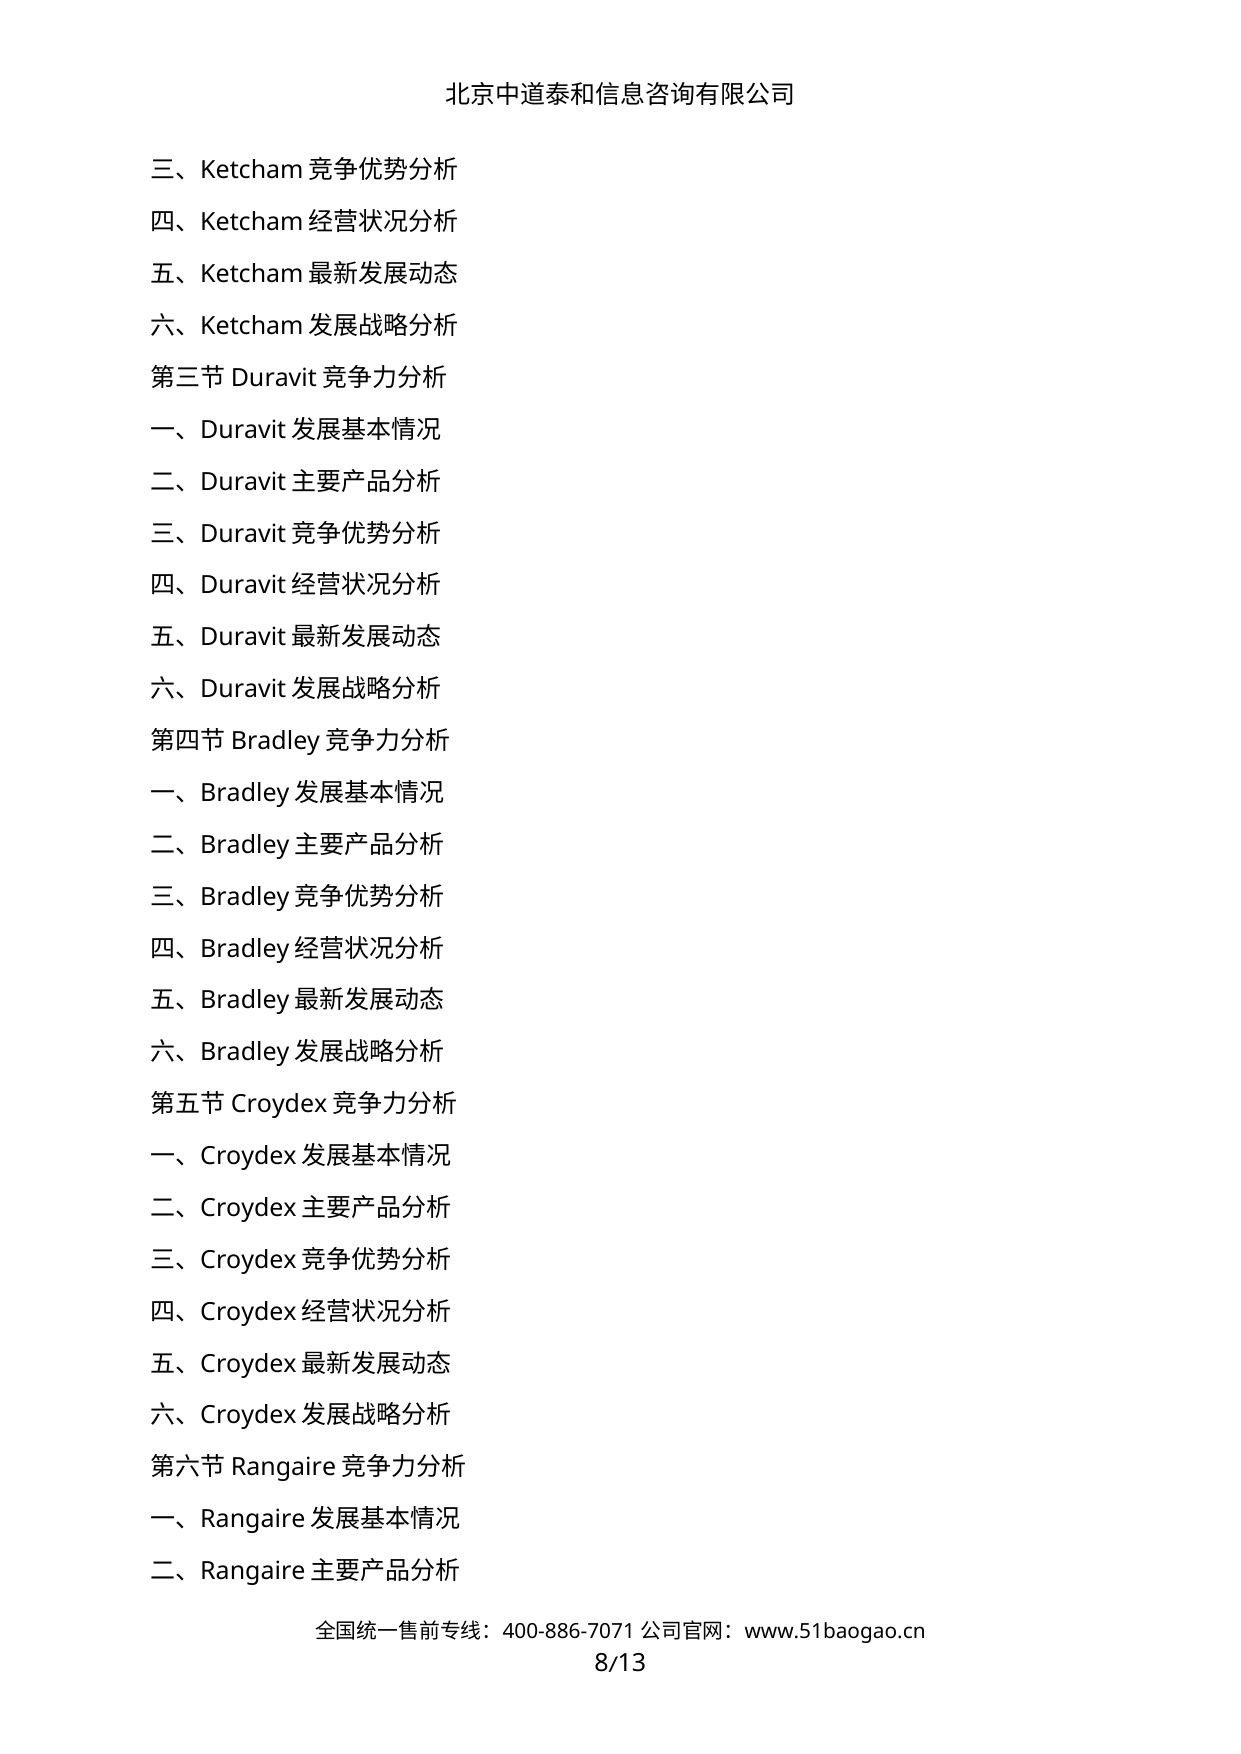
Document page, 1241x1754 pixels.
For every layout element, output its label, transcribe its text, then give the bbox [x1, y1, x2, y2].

text 四、Ketcham经营状况分析 [150, 202, 1090, 238]
text 四、Bradley经营状况分析 [150, 928, 1090, 964]
text 六、Ketcham发展战略分析 [150, 306, 1090, 342]
text 三、Bradley竞争优势分析 [150, 876, 1090, 912]
text 二、Croydex主要产品分析 [150, 1187, 1090, 1224]
text 第三节 Duravit竞争力分析 [150, 357, 1090, 394]
text 一、Duravit发展基本情况 [150, 409, 1090, 446]
text 四、Croydex经营状况分析 [150, 1291, 1090, 1327]
text 五、Bradley最新发展动态 [150, 980, 1090, 1016]
text 三、Duravit竞争优势分析 [150, 513, 1090, 549]
text 五、Duravit最新发展动态 [150, 617, 1090, 653]
text 五、Croydex最新发展动态 [150, 1343, 1090, 1379]
text 六、Duravit发展战略分析 [150, 669, 1090, 705]
text 第六节 Rangaire竞争力分析 [150, 1447, 1090, 1483]
text 三、Croydex竞争优势分析 [150, 1239, 1090, 1276]
text 第五节 Croydex竞争力分析 [150, 1084, 1090, 1120]
text 一、Bradley发展基本情况 [150, 772, 1090, 809]
text 三、Ketcham竞争优势分析 [150, 150, 1090, 186]
text 二、Duravit主要产品分析 [150, 461, 1090, 497]
text 二、Bradley主要产品分析 [150, 824, 1090, 861]
text 五、Ketcham最新发展动态 [150, 254, 1090, 290]
text 六、Bradley发展战略分析 [150, 1032, 1090, 1068]
text 二、Rangaire主要产品分析 [150, 1551, 1090, 1587]
text 第四节 Bradley竞争力分析 [150, 721, 1090, 757]
text 六、Croydex发展战略分析 [150, 1395, 1090, 1431]
text 一、Croydex发展基本情况 [150, 1136, 1090, 1172]
text 一、Rangaire发展基本情况 [150, 1499, 1090, 1535]
text 四、Duravit经营状况分析 [150, 565, 1090, 601]
